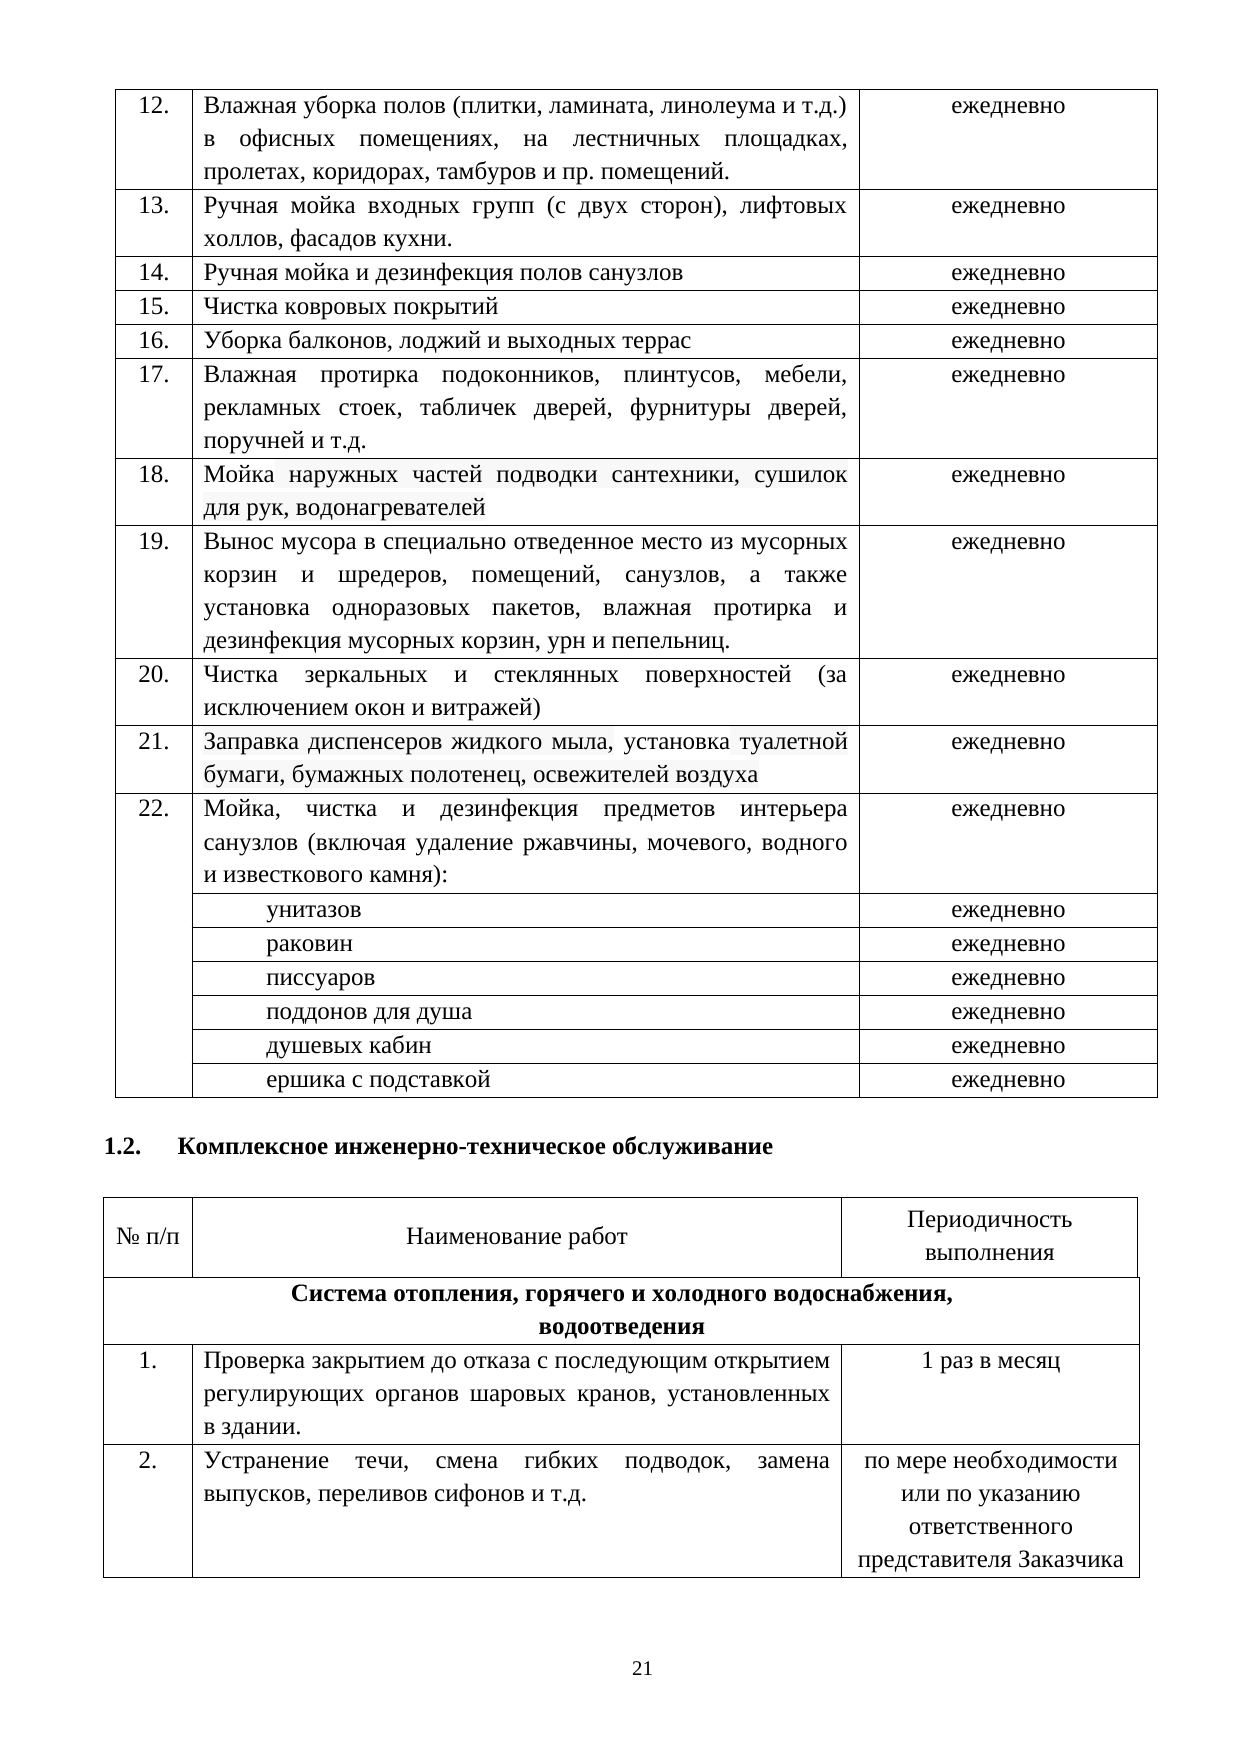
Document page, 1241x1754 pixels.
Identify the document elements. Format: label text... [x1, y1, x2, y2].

table_cell ежедневно [860, 726, 1157, 792]
table_cell ежедневно [860, 962, 1157, 995]
table_cell ежедневно [860, 894, 1157, 927]
table_cell унитазов [193, 894, 859, 927]
table_cell Чистка ковровых покрытий [193, 291, 859, 324]
table_header № п/п [104, 1198, 192, 1277]
table_cell ежедневно [860, 526, 1157, 658]
table_cell 17. [116, 359, 192, 458]
table_cell 15. [116, 291, 192, 324]
table_cell ежедневно [860, 659, 1157, 725]
table_cell ежедневно [860, 359, 1157, 458]
table_cell Система отопления, горячего и холодного водоснабжения, водоотведения [104, 1278, 1139, 1344]
table_cell 21. [116, 726, 192, 792]
table_cell 12. [116, 90, 192, 189]
table_cell ежедневно [860, 928, 1157, 961]
table_cell 2. [104, 1445, 192, 1577]
table_cell Влажная протирка подоконников, плинтусов, мебели, рекламных стоек, табличек дверей, фурнитуры дверей, поручней и т.д. [193, 359, 859, 458]
table_cell ежедневно [860, 996, 1157, 1029]
table_cell ежедневно [860, 257, 1157, 290]
table_cell душевых кабин [193, 1030, 859, 1063]
table_cell Мойка, чистка и дезинфекция предметов интерьера санузлов (включая удаление ржавчины, мочевого, водного и известкового камня): [193, 794, 859, 893]
table_cell Устранение течи, смена гибких подводок, замена выпусков, переливов сифонов и т.д. [193, 1445, 841, 1577]
table_cell Проверка закрытием до отказа с последующим открытием регулирующих органов шаровых кранов, установленных в здании. [193, 1345, 841, 1444]
table_cell 18. [116, 459, 192, 525]
table_cell писсуаров [193, 962, 859, 995]
text 1.2. Комплексное инженерно-техническое обслуживание [103, 1131, 1181, 1160]
table_header Наименование работ [193, 1198, 841, 1277]
table_cell Влажная уборка полов (плитки, ламината, линолеума и т.д.) в офисных помещениях, на лестничных площадках, пролетах, коридорах, тамбуров и пр. помещений. [193, 90, 859, 189]
table_cell ежедневно [860, 1030, 1157, 1063]
table_cell ершика с подставкой [193, 1064, 859, 1097]
table_cell ежедневно [860, 90, 1157, 189]
table_cell Ручная мойка входных групп (с двух сторон), лифтовых холлов, фасадов кухни. [193, 190, 859, 256]
table_cell 14. [116, 257, 192, 290]
table_cell Заправка диспенсеров жидкого мыла, установка туалетной бумаги, бумажных полотенец, освежителей воздуха [193, 726, 859, 792]
table_cell 22. [116, 794, 192, 1097]
table_cell ежедневно [860, 325, 1157, 358]
table_cell ежедневно [860, 459, 1157, 525]
table_cell ежедневно [860, 1064, 1157, 1097]
table_cell Мойка наружных частей подводки сантехники, сушилок для рук, водонагревателей [193, 459, 859, 525]
table_cell раковин [193, 928, 859, 961]
table_cell 20. [116, 659, 192, 725]
table_cell поддонов для душа [193, 996, 859, 1029]
table_cell ежедневно [860, 794, 1157, 893]
table_cell 19. [116, 526, 192, 658]
table_cell ежедневно [860, 190, 1157, 256]
table_cell Вынос мусора в специально отведенное место из мусорных корзин и шредеров, помещений, санузлов, а также установка одноразовых пакетов, влажная протирка и дезинфекция мусорных корзин, урн и пепельниц. [193, 526, 859, 658]
table_cell 16. [116, 325, 192, 358]
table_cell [842, 1445, 1139, 1577]
table_cell ежедневно [860, 291, 1157, 324]
table_cell 13. [116, 190, 192, 256]
table_cell Ручная мойка и дезинфекция полов санузлов [193, 257, 859, 290]
table_cell Уборка балконов, лоджий и выходных террас [193, 325, 859, 358]
table_cell 1 раз в месяц [842, 1345, 1139, 1444]
table_header Периодичность выполнения [842, 1198, 1137, 1277]
table_cell 1. [104, 1345, 192, 1444]
table_cell Чистка зеркальных и стеклянных поверхностей (за исключением окон и витражей) [193, 659, 859, 725]
